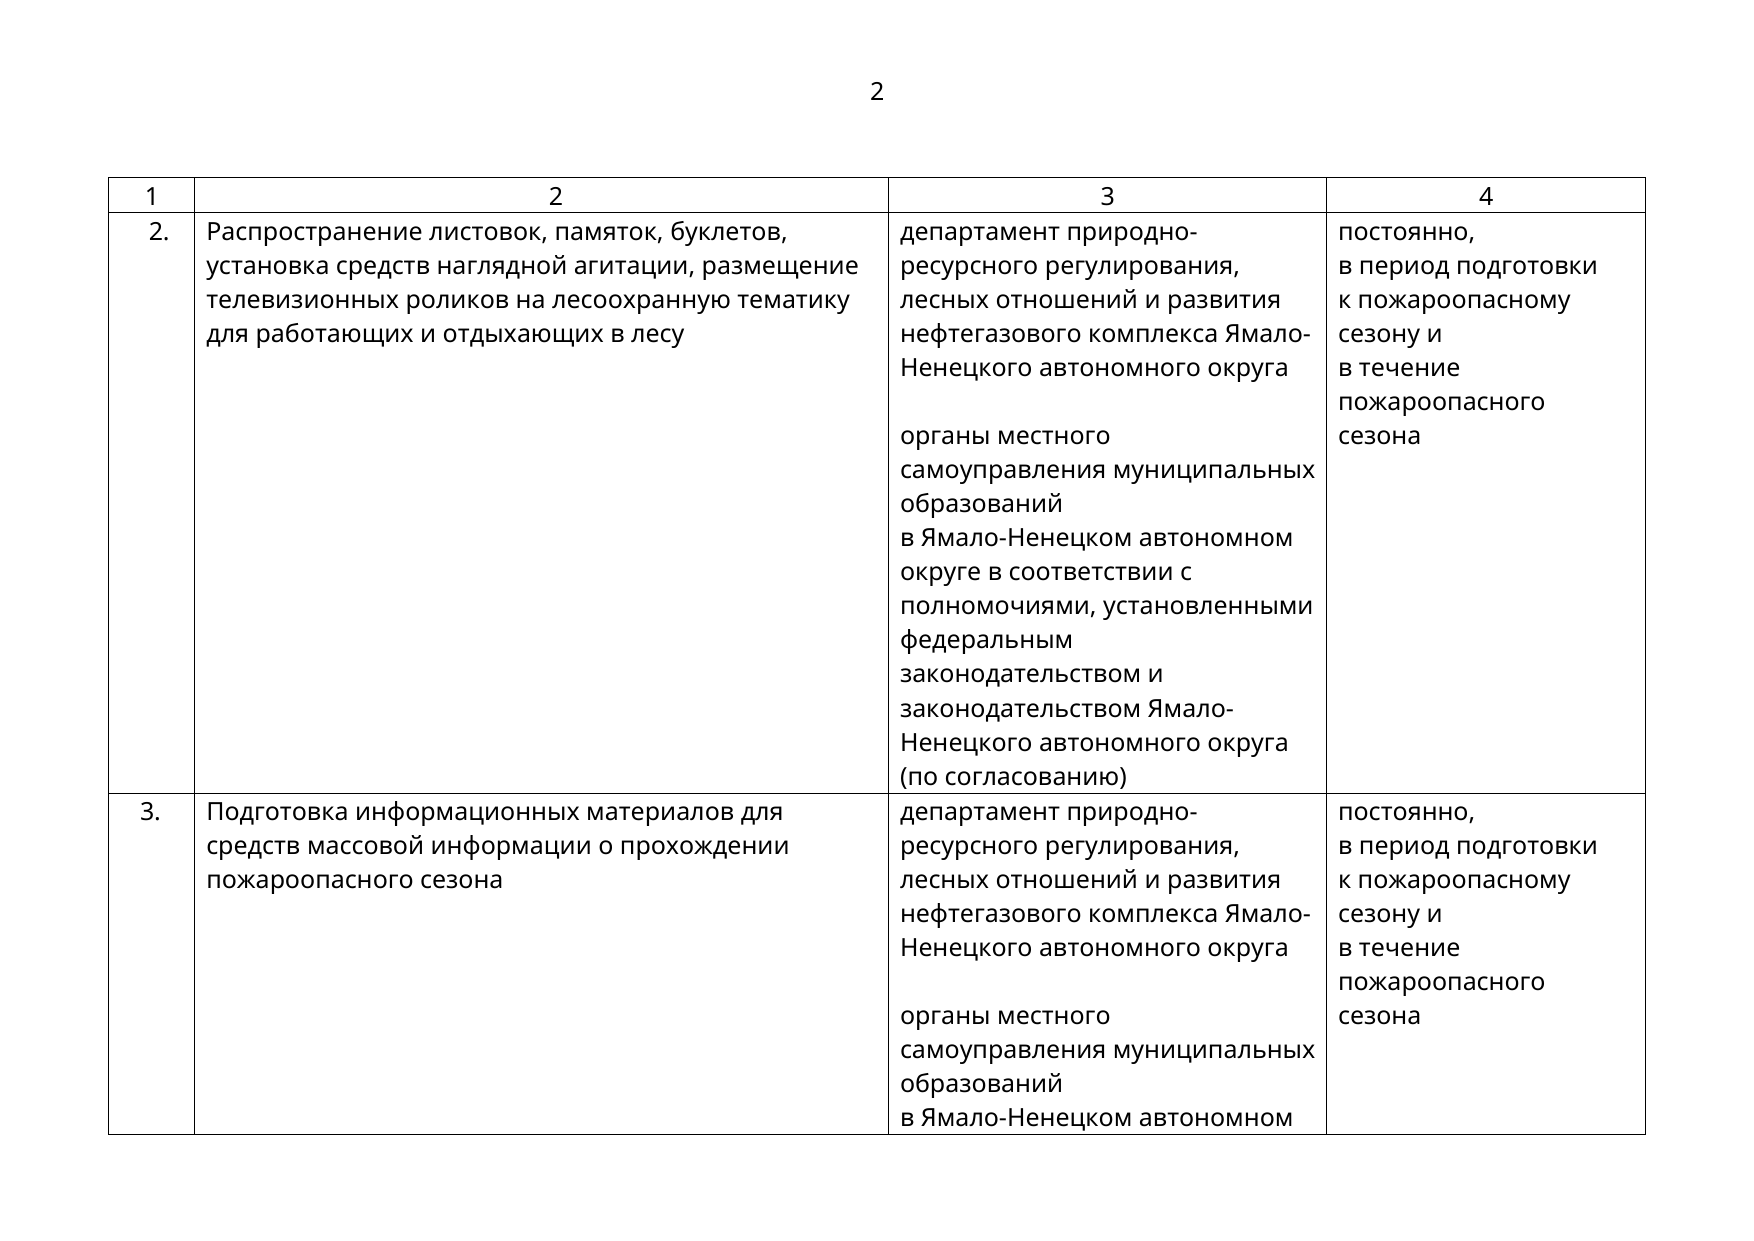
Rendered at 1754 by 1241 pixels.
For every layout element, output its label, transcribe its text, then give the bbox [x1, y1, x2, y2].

table_cell постоянно, в период подготовки к пожароопасному сезону и в течение пожароопасного сезона [1327, 213, 1645, 792]
table_cell [109, 213, 194, 792]
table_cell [195, 794, 888, 1134]
table_header 3 [889, 178, 1326, 212]
table_header 2 [195, 178, 888, 212]
table_cell Распространение листовок, памяток, буклетов, установка средств наглядной агитации, размещение телевизионных роликов на лесоохранную тематику для работающих и отдыхающих в лесу [195, 213, 888, 792]
table_header 4 [1327, 178, 1645, 212]
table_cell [889, 794, 1326, 1134]
table_header 1 [109, 178, 194, 212]
table_cell [109, 794, 194, 1134]
table_cell департамент природно-ресурсного регулирования, лесных отношений и развития нефтегазового комплекса Ямало-Ненецкого автономного округа органы местного самоуправления муниципальных образований в Ямало-Ненецком автономном округе в соответствии с полномочиями, установленными федеральным законодательством и законодательством Ямало-Ненецкого автономного округа (по согласованию) [889, 213, 1326, 792]
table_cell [1327, 794, 1645, 1134]
